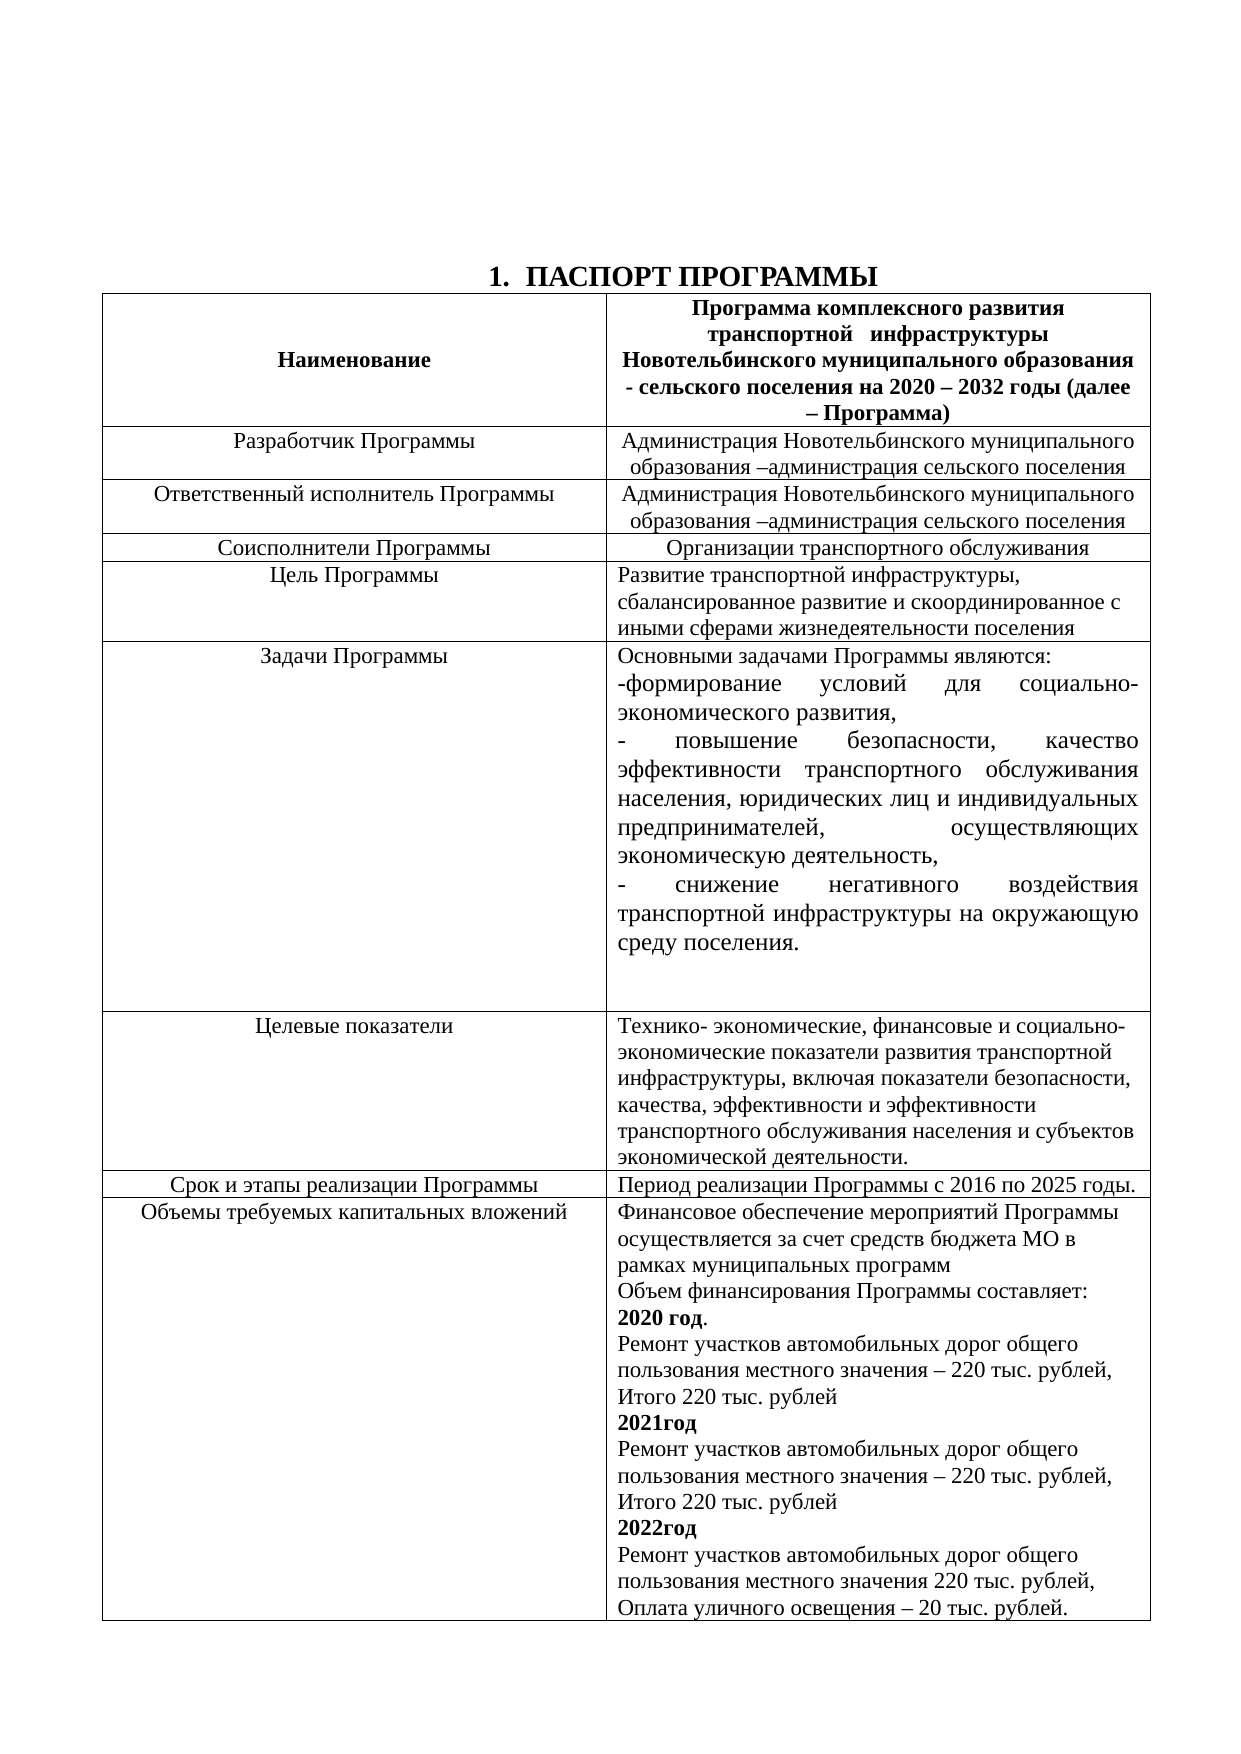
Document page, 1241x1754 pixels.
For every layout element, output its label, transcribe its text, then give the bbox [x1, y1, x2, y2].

table_cell Задачи Программы [103, 642, 606, 1011]
table_header Программа комплексного развития транспортной инфраструктуры Новотельбинского муниципального образования - сельского поселения на 2020 – 2032 годы (далее – Программа) [607, 294, 1150, 426]
table_cell Технико- экономические, финансовые и социально-экономические показатели развития транспортной инфраструктуры, включая показатели безопасности, качества, эффективности и эффективности транспортного обслуживания населения и субъектов экономической деятельности. [607, 1012, 1150, 1170]
table_cell Срок и этапы реализации Программы [103, 1171, 606, 1197]
table_cell Период реализации Программы с 2016 по 2025 годы. [607, 1171, 1150, 1197]
table_cell Цель Программы [103, 562, 606, 641]
table_cell Разработчик Программы [103, 427, 606, 479]
list ПАСПОРТ ПРОГРАММЫ [215, 259, 1152, 293]
table_cell Ответственный исполнитель Программы [103, 480, 606, 533]
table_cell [103, 1198, 606, 1620]
table_cell Развитие транспортной инфраструктуры, сбалансированное развитие и скоординированное с иными сферами жизнедеятельности поселения [607, 562, 1150, 641]
table_cell Организации транспортного обслуживания [607, 534, 1150, 561]
table_cell Администрация Новотельбинского муниципального образования –администрация сельского поселения [607, 427, 1150, 479]
table_cell Соисполнители Программы [103, 534, 606, 561]
table_cell Администрация Новотельбинского муниципального образования –администрация сельского поселения [607, 480, 1150, 533]
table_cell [607, 1198, 1150, 1620]
table_header Наименование [103, 294, 606, 426]
table_cell Целевые показатели [103, 1012, 606, 1170]
table_cell Основными задачами Программы являются: -формирование условий для социально- экономического развития, - повышение безопасности, качество эффективности транспортного обслуживания населения, юридических лиц и индивидуальных предпринимателей, осуществляющих экономическую деятельность, - снижение негативного воздействия транспортной инфраструктуры на окружающую среду поселения. [607, 642, 1150, 1011]
